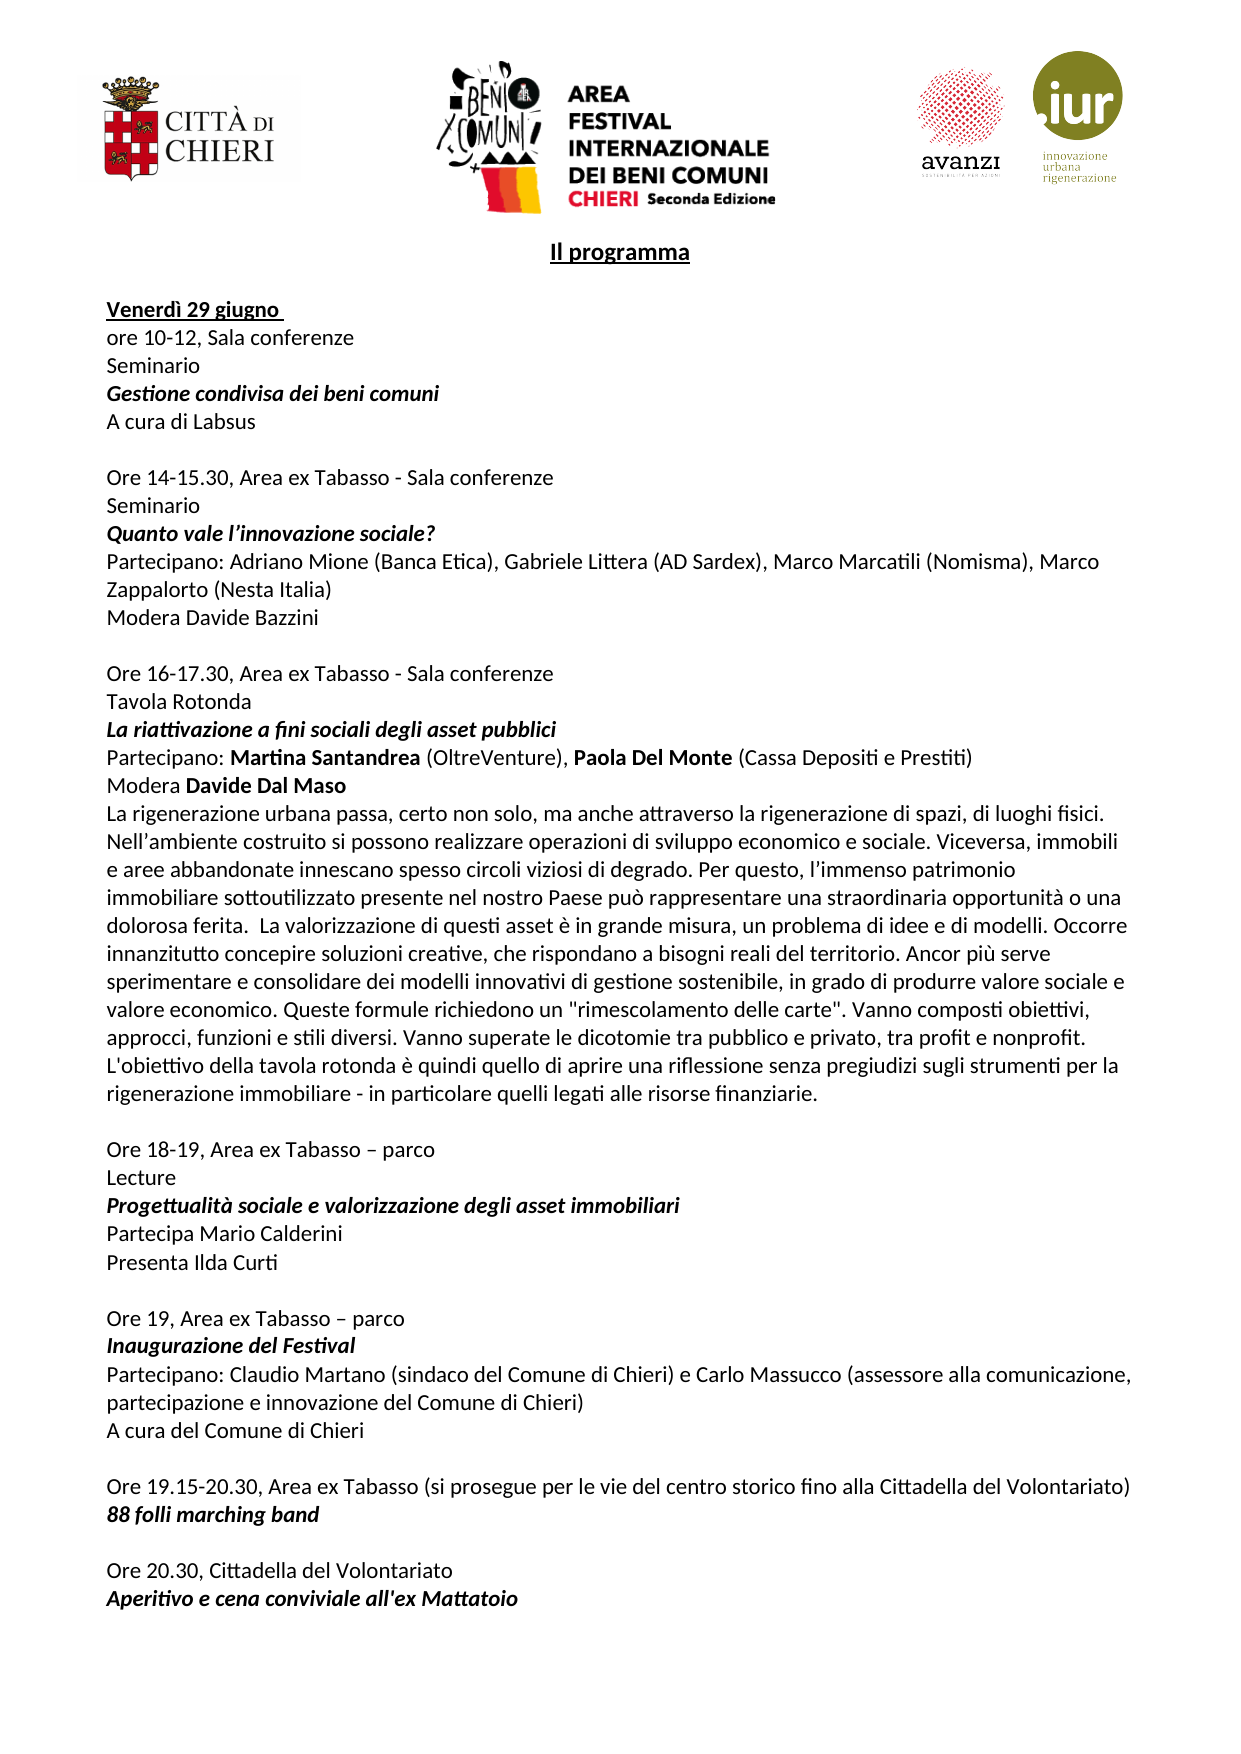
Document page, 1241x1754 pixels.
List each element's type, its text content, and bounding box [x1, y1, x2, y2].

text ore 10-12, Sala conferenze [106, 323, 1134, 351]
text Seminario [106, 351, 1134, 379]
text Seminario [106, 491, 1134, 519]
text Aperitivo e cena conviviale all'ex Mattatoio [106, 1584, 1134, 1612]
text Ore 19, Area ex Tabasso – parco [106, 1304, 1134, 1332]
text La rigenerazione urbana passa, certo non solo, ma anche attraverso la rigenerazione di spazi, di luoghi fisici. Nell’ambiente costruito si possono realizzare operazioni di sviluppo economico e sociale. Viceversa, immobili e aree abbandonate innescano spesso circoli viziosi di degrado. Per questo, l’immenso patrimonio immobiliare sottoutilizzato presente nel nostro Paese può rappresentare una straordinaria opportunità o una dolorosa ferita. La valorizzazione di questi asset è in grande misura, un problema di idee e di modelli. Occorre innanzitutto concepire soluzioni creative, che rispondano a bisogni reali del territorio. Ancor più serve sperimentare e consolidare dei modelli innovativi di gestione sostenibile, in grado di produrre valore sociale e valore economico. Queste formule richiedono un "rimescolamento delle carte". Vanno composti obiettivi, approcci, funzioni e stili diversi. Vanno superate le dicotomie tra pubblico e privato, tra profit e nonprofit. L'obiettivo della tavola rotonda è quindi quello di aprire una riflessione senza pregiudizi sugli strumenti per la rigenerazione immobiliare - in particolare quelli legati alle risorse finanziarie. [106, 799, 1134, 1107]
text Ore 14-15.30, Area ex Tabasso - Sala conferenze [106, 463, 1134, 491]
text Ore 18-19, Area ex Tabasso – parco [106, 1136, 1134, 1163]
text Modera Davide Dal Maso [106, 771, 1134, 799]
text La riattivazione a fini sociali degli asset pubblici [106, 715, 1134, 743]
text Presenta Ilda Curti [106, 1248, 1134, 1276]
text Modera Davide Bazzini [106, 603, 1134, 631]
text Progettualità sociale e valorizzazione degli asset immobiliari [106, 1192, 1134, 1219]
picture [1020, 47, 1135, 188]
text Ore 20.30, Cittadella del Volontariato [106, 1556, 1134, 1584]
text Ore 19.15-20.30, Area ex Tabasso (si prosegue per le vie del centro storico fino alla Cittadella del Volontariato) [106, 1472, 1134, 1500]
picture [914, 64, 1009, 182]
text Tavola Rotonda [106, 687, 1134, 715]
picture [76, 75, 302, 182]
text Partecipa Mario Calderini [106, 1219, 1134, 1248]
text Inaugurazione del Festival [106, 1332, 1134, 1360]
text Lecture [106, 1163, 1134, 1192]
text Quanto vale l’innovazione sociale? [106, 519, 1134, 547]
text 88 folli marching band [106, 1500, 1134, 1528]
text Partecipano: Martina Santandrea (OltreVenture), Paola Del Monte (Cassa Depositi e Prestiti) [106, 743, 1134, 771]
picture [436, 61, 775, 215]
text Partecipano: Claudio Martano (sindaco del Comune di Chieri) e Carlo Massucco (assessore alla comunicazione, partecipazione e innovazione del Comune di Chieri) [106, 1360, 1134, 1416]
text Ore 16-17.30, Area ex Tabasso - Sala conferenze [106, 659, 1134, 687]
text Il programma [106, 236, 1134, 267]
text A cura del Comune di Chieri [106, 1416, 1134, 1444]
text A cura di Labsus [106, 407, 1134, 435]
text Gestione condivisa dei beni comuni [106, 379, 1134, 407]
text Partecipano: Adriano Mione (Banca Etica), Gabriele Littera (AD Sardex), Marco Marcatili (Nomisma), Marco Zappalorto (Nesta Italia) [106, 547, 1134, 603]
text Venerdì 29 giugno [106, 295, 1134, 323]
